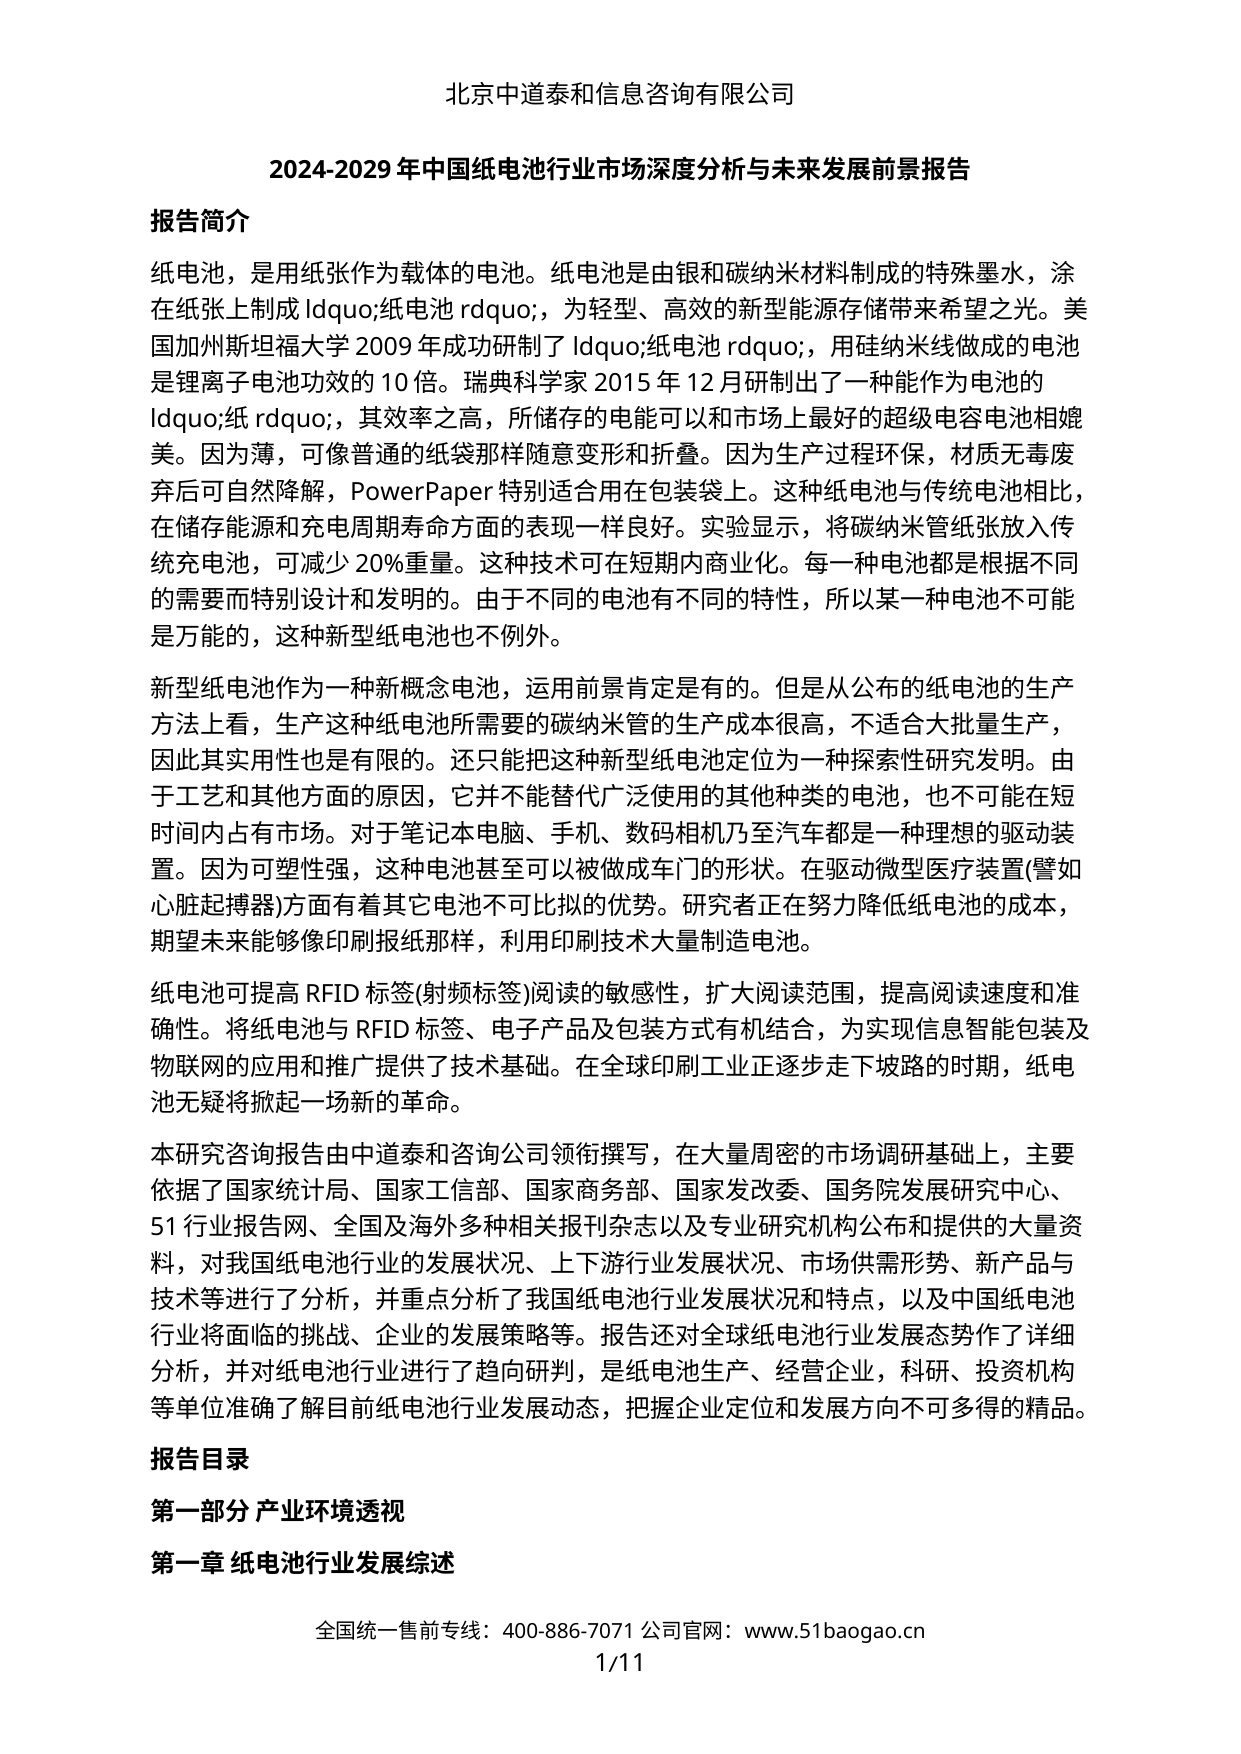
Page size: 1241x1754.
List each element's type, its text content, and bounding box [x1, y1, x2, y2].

text 报告简介 [150, 202, 1090, 238]
text 报告目录 [150, 1440, 1090, 1476]
text 纸电池，是用纸张作为载体的电池。纸电池是由银和碳纳米材料制成的特殊墨水，涂在纸张上制成ldquo;纸电池rdquo;，为轻型、高效的新型能源存储带来希望之光。美国加州斯坦福大学2009年成功研制了ldquo;纸电池rdquo;，用硅纳米线做成的电池是锂离子电池功效的10倍。瑞典科学家2015年12月研制出了一种能作为电池的ldquo;纸rdquo;，其效率之高，所储存的电能可以和市场上最好的超级电容电池相媲美。因为薄，可像普通的纸袋那样随意变形和折叠。因为生产过程环保，材质无毒废弃后可自然降解，PowerPaper特别适合用在包装袋上。这种纸电池与传统电池相比，在储存能源和充电周期寿命方面的表现一样良好。实验显示，将碳纳米管纸张放入传统充电池，可减少20%重量。这种技术可在短期内商业化。每一种电池都是根据不同的需要而特别设计和发明的。由于不同的电池有不同的特性，所以某一种电池不可能是万能的，这种新型纸电池也不例外。 [150, 254, 1090, 652]
text 纸电池可提高RFID标签(射频标签)阅读的敏感性，扩大阅读范围，提高阅读速度和准确性。将纸电池与RFID标签、电子产品及包装方式有机结合，为实现信息智能包装及物联网的应用和推广提供了技术基础。在全球印刷工业正逐步走下坡路的时期，纸电池无疑将掀起一场新的革命。 [150, 974, 1090, 1119]
text 本研究咨询报告由中道泰和咨询公司领衔撰写，在大量周密的市场调研基础上，主要依据了国家统计局、国家工信部、国家商务部、国家发改委、国务院发展研究中心、51行业报告网、全国及海外多种相关报刊杂志以及专业研究机构公布和提供的大量资料，对我国纸电池行业的发展状况、上下游行业发展状况、市场供需形势、新产品与技术等进行了分析，并重点分析了我国纸电池行业发展状况和特点，以及中国纸电池行业将面临的挑战、企业的发展策略等。报告还对全球纸电池行业发展态势作了详细分析，并对纸电池行业进行了趋向研判，是纸电池生产、经营企业，科研、投资机构等单位准确了解目前纸电池行业发展动态，把握企业定位和发展方向不可多得的精品。 [150, 1134, 1090, 1424]
text 2024-2029年中国纸电池行业市场深度分析与未来发展前景报告 [150, 150, 1090, 186]
text 新型纸电池作为一种新概念电池，运用前景肯定是有的。但是从公布的纸电池的生产方法上看，生产这种纸电池所需要的碳纳米管的生产成本很高，不适合大批量生产，因此其实用性也是有限的。还只能把这种新型纸电池定位为一种探索性研究发明。由于工艺和其他方面的原因，它并不能替代广泛使用的其他种类的电池，也不可能在短时间内占有市场。对于笔记本电脑、手机、数码相机乃至汽车都是一种理想的驱动装置。因为可塑性强，这种电池甚至可以被做成车门的形状。在驱动微型医疗装置(譬如心脏起搏器)方面有着其它电池不可比拟的优势。研究者正在努力降低纸电池的成本，期望未来能够像印刷报纸那样，利用印刷技术大量制造电池。 [150, 668, 1090, 958]
text 第一章 纸电池行业发展综述 [150, 1544, 1090, 1580]
text 第一部分 产业环境透视 [150, 1492, 1090, 1528]
